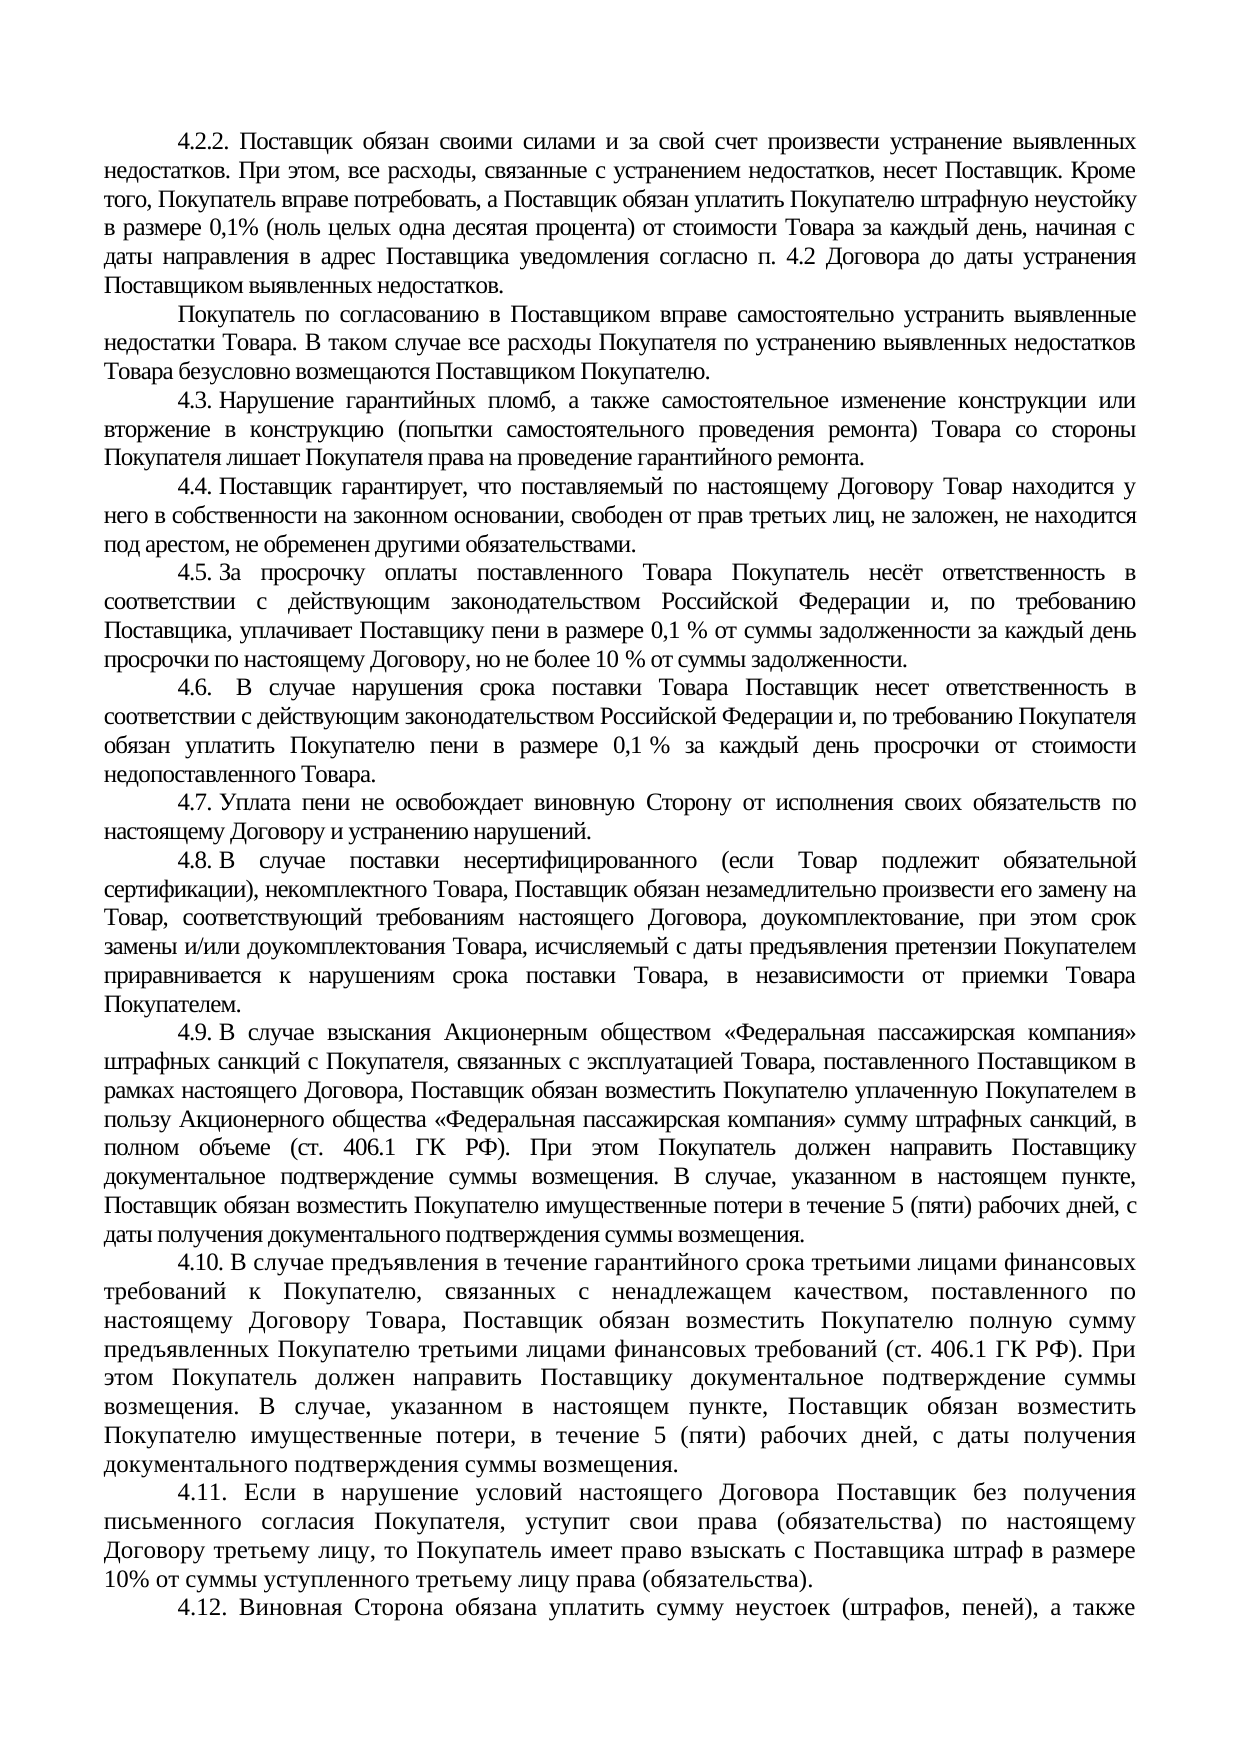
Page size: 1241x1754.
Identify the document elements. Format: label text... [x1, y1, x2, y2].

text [103, 1592, 1137, 1621]
text 4.9. В случае взыскания Акционерным обществом «Федеральная пассажирская компания» штрафных санкций с Покупателя, связанных с эксплуатацией Товара, поставленного Поставщиком в рамках настоящего Договора, Поставщик обязан возместить Покупателю уплаченную Покупателем в пользу Акционерного общества «Федеральная пассажирская компания» сумму штрафных санкций, в полном объеме (ст. 406.1 ГК РФ). При этом Покупатель должен направить Поставщику документальное подтверждение суммы возмещения. В случае, указанном в настоящем пункте, Поставщик обязан возместить Покупателю имущественные потери в течение 5 (пяти) рабочих дней, с даты получения документального подтверждения суммы возмещения. [103, 1017, 1137, 1247]
text 4.2.2. Поставщик обязан своими силами и за свой счет произвести устранение выявленных недостатков. При этом, все расходы, связанные с устранением недостатков, несет Поставщик. Кроме того, Покупатель вправе потребовать, а Поставщик обязан уплатить Покупателю штрафную неустойку в размере 0,1% (ноль целых одна десятая процента) от стоимости Товара за каждый день, начиная с даты направления в адрес Поставщика уведомления согласно п. 4.2 Договора до даты устранения Поставщиком выявленных недостатков. [103, 126, 1137, 299]
text 4.10. В случае предъявления в течение гарантийного срока третьими лицами финансовых требований к Покупателю, связанных с ненадлежащем качеством, поставленного по настоящему Договору Товара, Поставщик обязан возместить Покупателю полную сумму предъявленных Покупателю третьими лицами финансовых требований (ст. 406.1 ГК РФ). При этом Покупатель должен направить Поставщику документальное подтверждение суммы возмещения. В случае, указанном в настоящем пункте, Поставщик обязан возместить Покупателю имущественные потери, в течение 5 (пяти) рабочих дней, с даты получения документального подтверждения суммы возмещения. [103, 1247, 1137, 1477]
text 4.5. За просрочку оплаты поставленного Товара Покупатель несёт ответственность в соответствии с действующим законодательством Российской Федерации и, по требованию Поставщика, уплачивает Поставщику пени в размере 0,1 % от суммы задолженности за каждый день просрочки по настоящему Договору, но не более 10 % от суммы задолженности. [103, 557, 1137, 672]
text 4.11. Если в нарушение условий настоящего Договора Поставщик без получения письменного согласия Покупателя, уступит свои права (обязательства) по настоящему Договору третьему лицу, то Покупатель имеет право взыскать с Поставщика штраф в размере 10% от суммы уступленного третьему лицу права (обязательства). [103, 1477, 1137, 1592]
text Покупатель по согласованию в Поставщиком вправе самостоятельно устранить выявленные недостатки Товара. В таком случае все расходы Покупателя по устранению выявленных недостатков Товара безусловно возмещаются Поставщиком Покупателю. [103, 299, 1137, 385]
text 4.4. Поставщик гарантирует, что поставляемый по настоящему Договору Товар находится у него в собственности на законном основании, свободен от прав третьих лиц, не заложен, не находится под арестом, не обременен другими обязательствами. [103, 471, 1137, 557]
text 4.6. В случае нарушения срока поставки Товара Поставщик несет ответственность в соответствии с действующим законодательством Российской Федерации и, по требованию Покупателя обязан уплатить Покупателю пени в размере 0,1 % за каждый день просрочки от стоимости недопоставленного Товара. [103, 672, 1137, 787]
text 4.7. Уплата пени не освобождает виновную Сторону от исполнения своих обязательств по настоящему Договору и устранению нарушений. [103, 787, 1137, 845]
text 4.3. Нарушение гарантийных пломб, а также самостоятельное изменение конструкции или вторжение в конструкцию (попытки самостоятельного проведения ремонта) Товара со стороны Покупателя лишает Покупателя права на проведение гарантийного ремонта. [103, 385, 1137, 471]
text 4.8. В случае поставки несертифицированного (если Товар подлежит обязательной сертификации), некомплектного Товара, Поставщик обязан незамедлительно произвести его замену на Товар, соответствующий требованиям настоящего Договора, доукомплектование, при этом срок замены и/или доукомплектования Товара, исчисляемый с даты предъявления претензии Покупателем приравнивается к нарушениям срока поставки Товара, в независимости от приемки Товара Покупателем. [103, 845, 1137, 1017]
